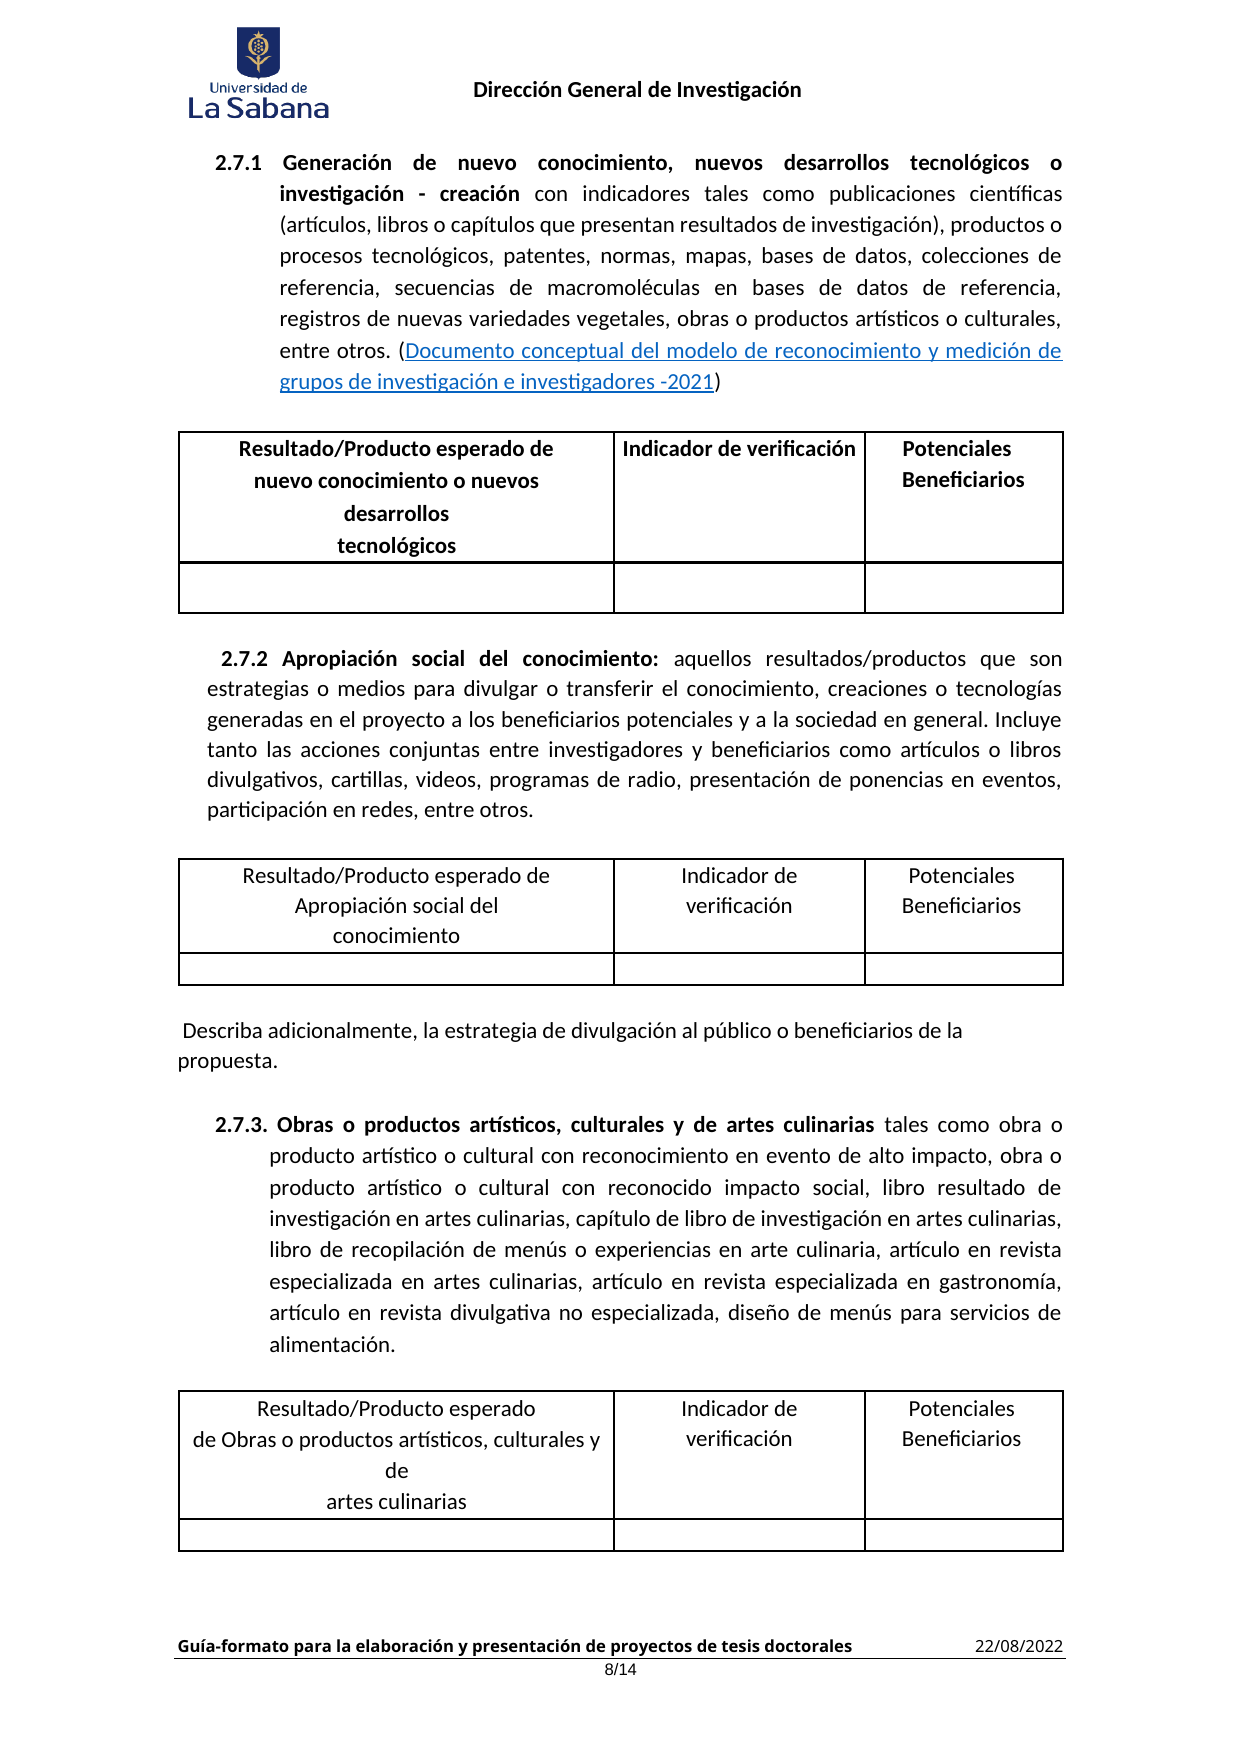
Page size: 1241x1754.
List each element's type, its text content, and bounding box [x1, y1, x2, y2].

table_header Potenciales Beneficiarios [866, 1392, 1062, 1517]
text 2.7.1 Generación de nuevo conocimiento, nuevos desarrollos tecnológicos o investigación - creación con indicadores tales como publicaciones científicas (artículos, libros o capítulos que presentan resultados de investigación), productos o procesos tecnológicos, patentes, normas, mapas, bases de datos, colecciones de referencia, secuencias de macromoléculas en bases de datos de referencia, registros de nuevas variedades vegetales, obras o productos artísticos o culturales, entre otros. (Documento conceptual del modelo de reconocimiento y medición de grupos de investigación e investigadores -2021) [215, 148, 1063, 395]
table_header Indicador de verificación [615, 1392, 864, 1517]
text Describa adicionalmente, la estrategia de divulgación al público o beneficiarios de la propuesta. [177, 1016, 1063, 1074]
table_cell [866, 1520, 1062, 1550]
table_cell [180, 954, 613, 984]
table_header Indicador de verificación [615, 433, 864, 561]
text 2.7.2 Apropiación social del conocimiento: aquellos resultados/productos que son estrategias o medios para divulgar o transferir el conocimiento, creaciones o tecnologías generadas en el proyecto a los beneficiarios potenciales y a la sociedad en general. Incluye tanto las acciones conjuntas entre investigadores y beneficiarios como artículos o libros divulgativos, cartillas, videos, programas de radio, presentación de ponencias en eventos, participación en redes, entre otros. [207, 644, 1063, 823]
table_cell [180, 1520, 613, 1550]
table_cell [901, 564, 1062, 612]
text 2.7.3. Obras o productos artísticos, culturales y de artes culinarias tales como obra o producto artístico o cultural con reconocimiento en evento de alto impacto, obra o producto artístico o cultural con reconocido impacto social, libro resultado de investigación en artes culinarias, capítulo de libro de investigación en artes culinarias, libro de recopilación de menús o experiencias en arte culinaria, artículo en revista especializada en artes culinarias, artículo en revista especializada en gastronomía, artículo en revista divulgativa no especializada, diseño de menús para servicios de alimentación. [215, 1110, 1063, 1358]
table_header Indicador de verificación [615, 860, 864, 952]
table_cell [866, 954, 1062, 984]
table_cell [615, 564, 864, 612]
table_header [866, 433, 901, 561]
picture [177, 14, 346, 139]
table_header Potenciales Beneficiarios [901, 433, 1062, 561]
table_cell [615, 954, 864, 984]
table_header Resultado/Producto esperado de Apropiación social del conocimiento [180, 860, 613, 952]
table_header Resultado/Producto esperado de Obras o productos artísticos, culturales y de artes culinarias [180, 1392, 613, 1517]
table_cell [180, 564, 613, 612]
table_cell [615, 1520, 864, 1550]
table_header Resultado/Producto esperado de nuevo conocimiento o nuevos desarrollos tecnológicos [180, 433, 613, 561]
table_header Potenciales Beneficiarios [866, 860, 1062, 952]
table_cell [866, 564, 901, 612]
